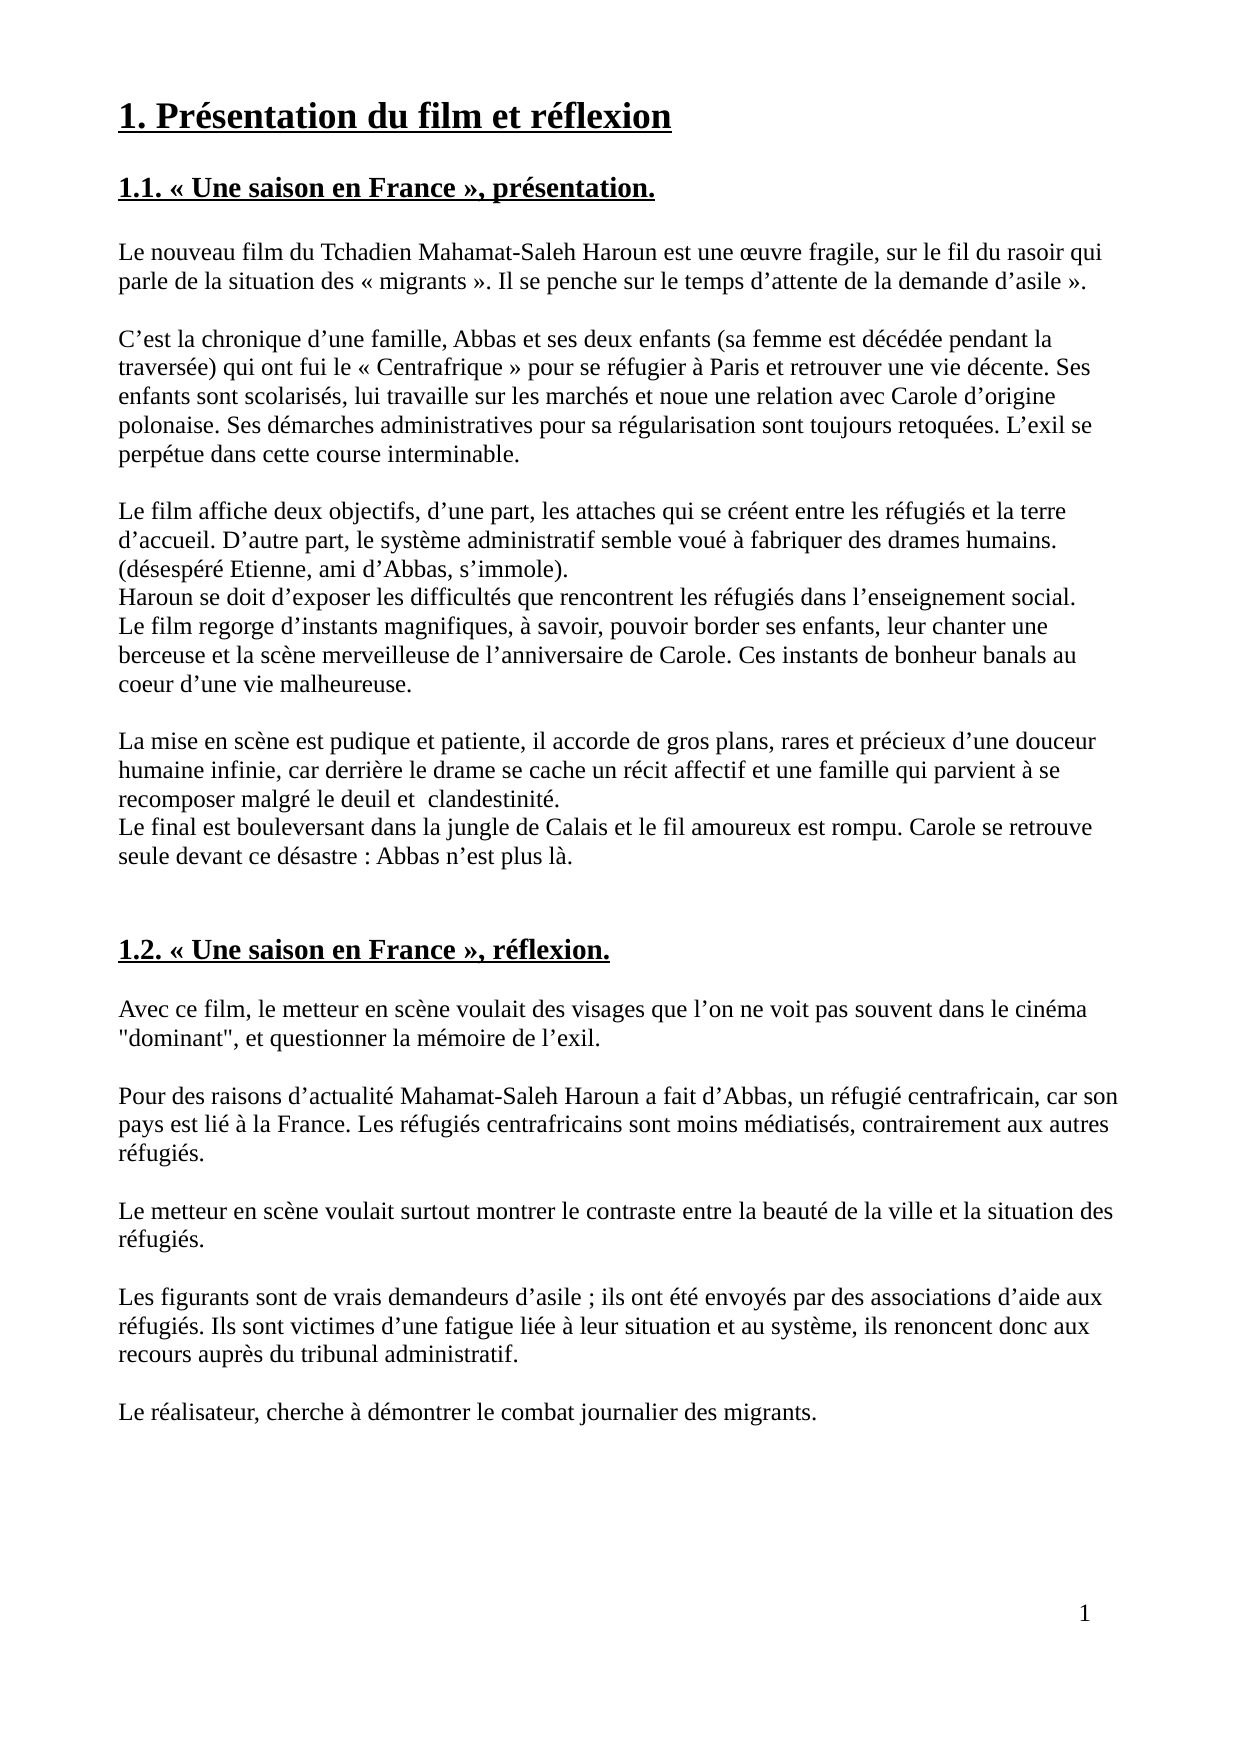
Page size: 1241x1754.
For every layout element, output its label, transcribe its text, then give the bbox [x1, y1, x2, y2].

text (désespéré Etienne, ami d’Abbas, s’immole). [118, 554, 1122, 582]
text Le film affiche deux objectifs, d’une part, les attaches qui se créent entre les réfugiés et la terre d’accueil. D’autre part, le système administratif semble voué à fabriquer des drames humains. [118, 496, 1122, 554]
text Le film regorge d’instants magnifiques, à savoir, pouvoir border ses enfants, leur chanter une berceuse et la scène merveilleuse de l’anniversaire de Carole. Ces instants de bonheur banals au coeur d’une vie malheureuse. [118, 611, 1122, 697]
text Les figurants sont de vrais demandeurs d’asile ; ils ont été envoyés par des associations d’aide aux réfugiés. Ils sont victimes d’une fatigue liée à leur situation et au système, ils renoncent donc aux recours auprès du tribunal administratif. [118, 1282, 1122, 1368]
text Le final est bouleversant dans la jungle de Calais et le fil amoureux est rompu. Carole se retrouve seule devant ce désastre : Abbas n’est plus là. [118, 812, 1122, 870]
text Le réalisateur, cherche à démontrer le combat journalier des migrants. [118, 1397, 1122, 1426]
text 1.1. « Une saison en France », présentation. [118, 170, 1122, 204]
text 1.2. « Une saison en France », réflexion. [118, 932, 1122, 966]
text 1. Présentation du film et réflexion [118, 94, 1122, 137]
text La mise en scène est pudique et patiente, il accorde de gros plans, rares et précieux d’une douceur humaine infinie, car derrière le drame se cache un récit affectif et une famille qui parvient à se recomposer malgré le deuil et clandestinité. [118, 726, 1122, 812]
text C’est la chronique d’une famille, Abbas et ses deux enfants (sa femme est décédée pendant la traversée) qui ont fui le « Centrafrique » pour se réfugier à Paris et retrouver une vie décente. Ses enfants sont scolarisés, lui travaille sur les marchés et noue une relation avec Carole d’origine polonaise. Ses démarches administratives pour sa régularisation sont toujours retoquées. L’exil se perpétue dans cette course interminable. [118, 324, 1122, 467]
text Le metteur en scène voulait surtout montrer le contraste entre la beauté de la ville et la situation des réfugiés. [118, 1196, 1122, 1253]
text 1 [118, 1598, 1122, 1627]
text Avec ce film, le metteur en scène voulait des visages que l’on ne voit pas souvent dans le cinéma "dominant", et questionner la mémoire de l’exil. [118, 994, 1122, 1052]
text Haroun se doit d’exposer les difficultés que rencontrent les réfugiés dans l’enseignement social. [118, 582, 1122, 611]
text Pour des raisons d’actualité Mahamat-Saleh Haroun a fait d’Abbas, un réfugié centrafricain, car son pays est lié à la France. Les réfugiés centrafricains sont moins médiatisés, contrairement aux autres réfugiés. [118, 1081, 1122, 1167]
text Le nouveau film du Tchadien Mahamat-Saleh Haroun est une œuvre fragile, sur le fil du rasoir qui parle de la situation des « migrants ». Il se penche sur le temps d’attente de la demande d’asile ». [118, 237, 1122, 295]
